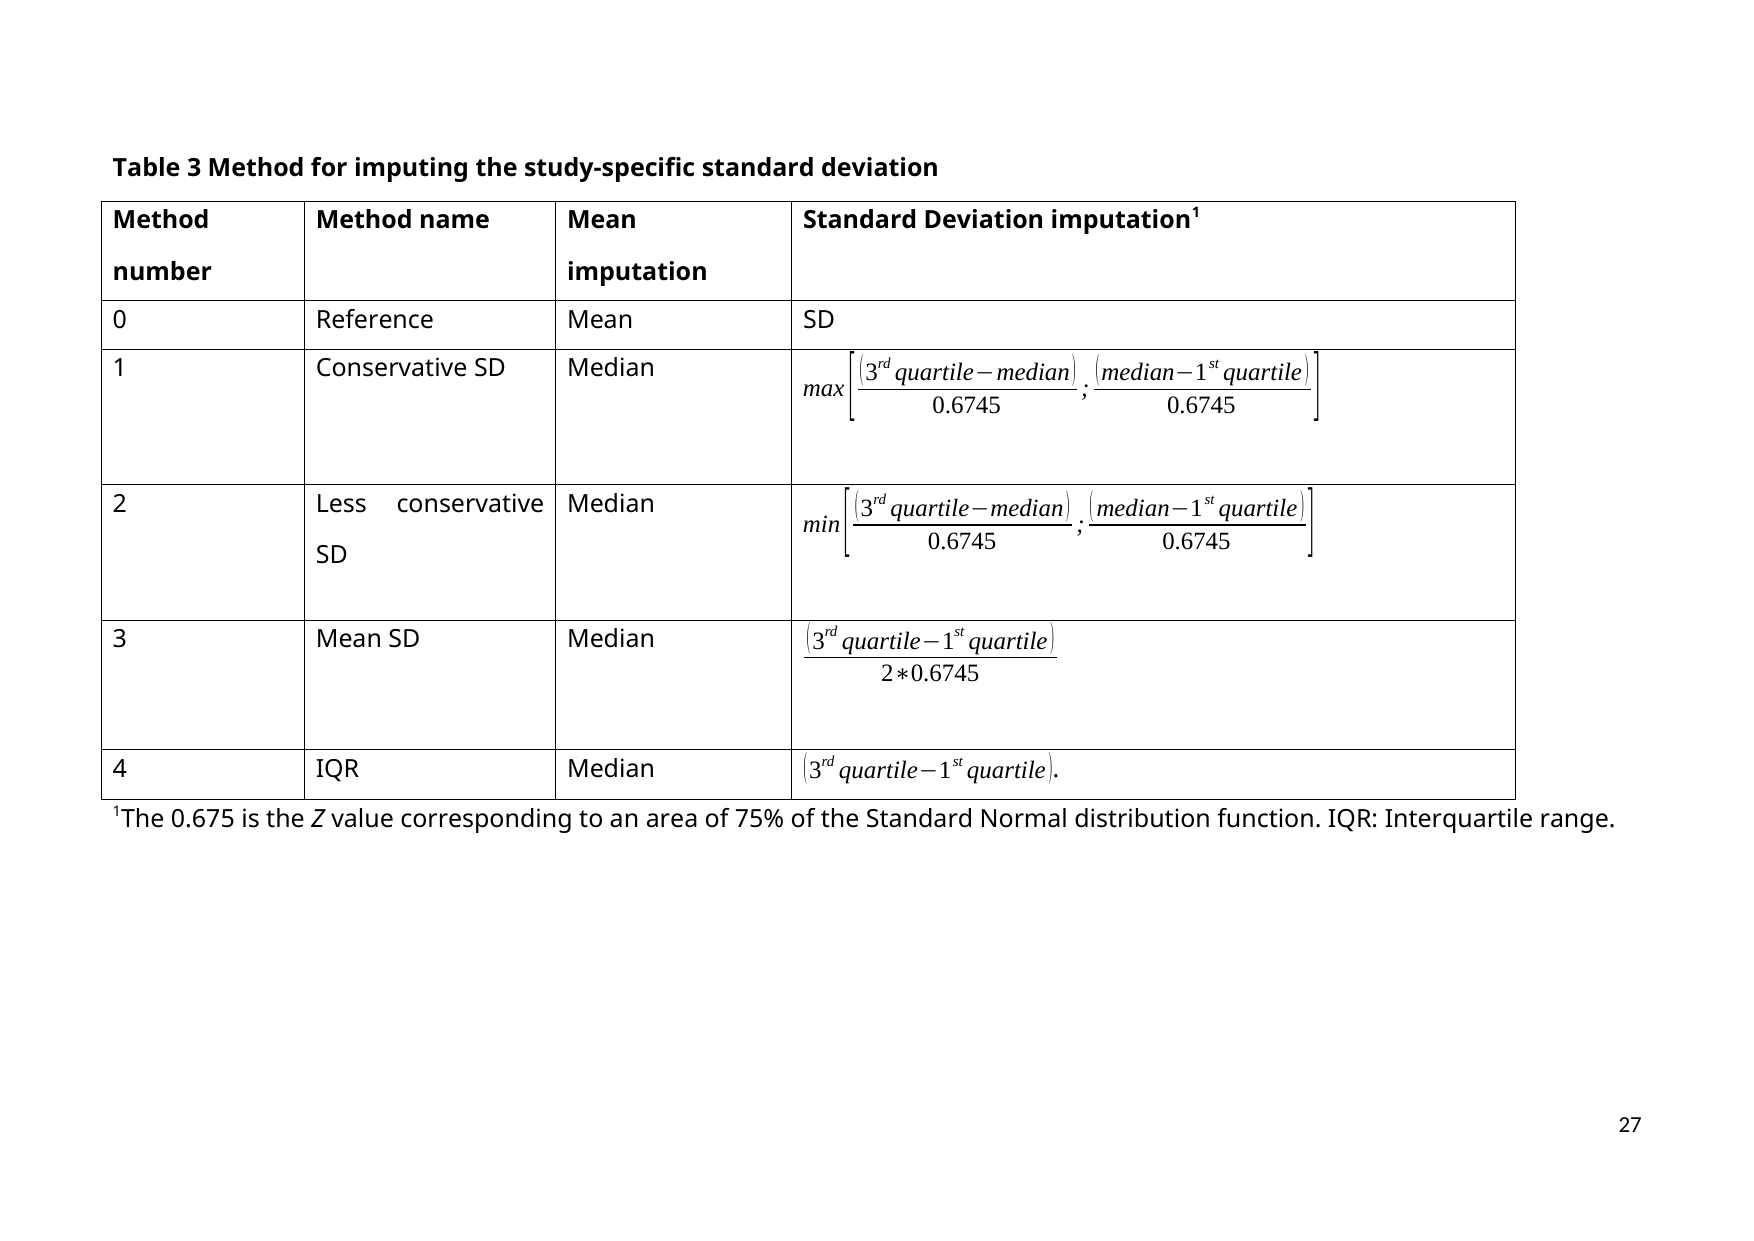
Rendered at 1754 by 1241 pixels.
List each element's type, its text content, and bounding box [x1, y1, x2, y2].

table_header Mean imputation [556, 202, 791, 300]
table_cell 1 [102, 350, 304, 484]
text Table 3 Method for imputing the study-specific standard deviation [112, 150, 1641, 184]
table_cell Median [556, 621, 791, 749]
table_cell Median [556, 485, 791, 620]
table_cell . [792, 750, 1515, 799]
table_cell Less conservative SD [305, 485, 555, 620]
table_cell [792, 621, 1515, 749]
table_cell 4 [102, 750, 304, 799]
table_header Method number [102, 202, 304, 300]
table_cell 0 [102, 301, 304, 348]
table_cell Conservative SD [305, 350, 555, 484]
table_cell [792, 485, 1515, 620]
table_cell Reference [305, 301, 555, 348]
table_cell 3 [102, 621, 304, 749]
table_cell IQR [305, 750, 555, 799]
table_cell SD [792, 301, 1515, 348]
table_cell [792, 350, 1515, 484]
table_header Method name [305, 202, 555, 300]
table_header Standard Deviation imputation1 [792, 202, 1515, 300]
table_cell 2 [102, 485, 304, 620]
table_cell Mean [556, 301, 791, 348]
text 1The 0.675 is the Z value corresponding to an area of 75% of the Standard Normal distribution function. IQR: Interquartile range. [112, 800, 1641, 834]
table_cell Median [556, 750, 791, 799]
table_cell Median [556, 350, 791, 484]
table_cell Mean SD [305, 621, 555, 749]
